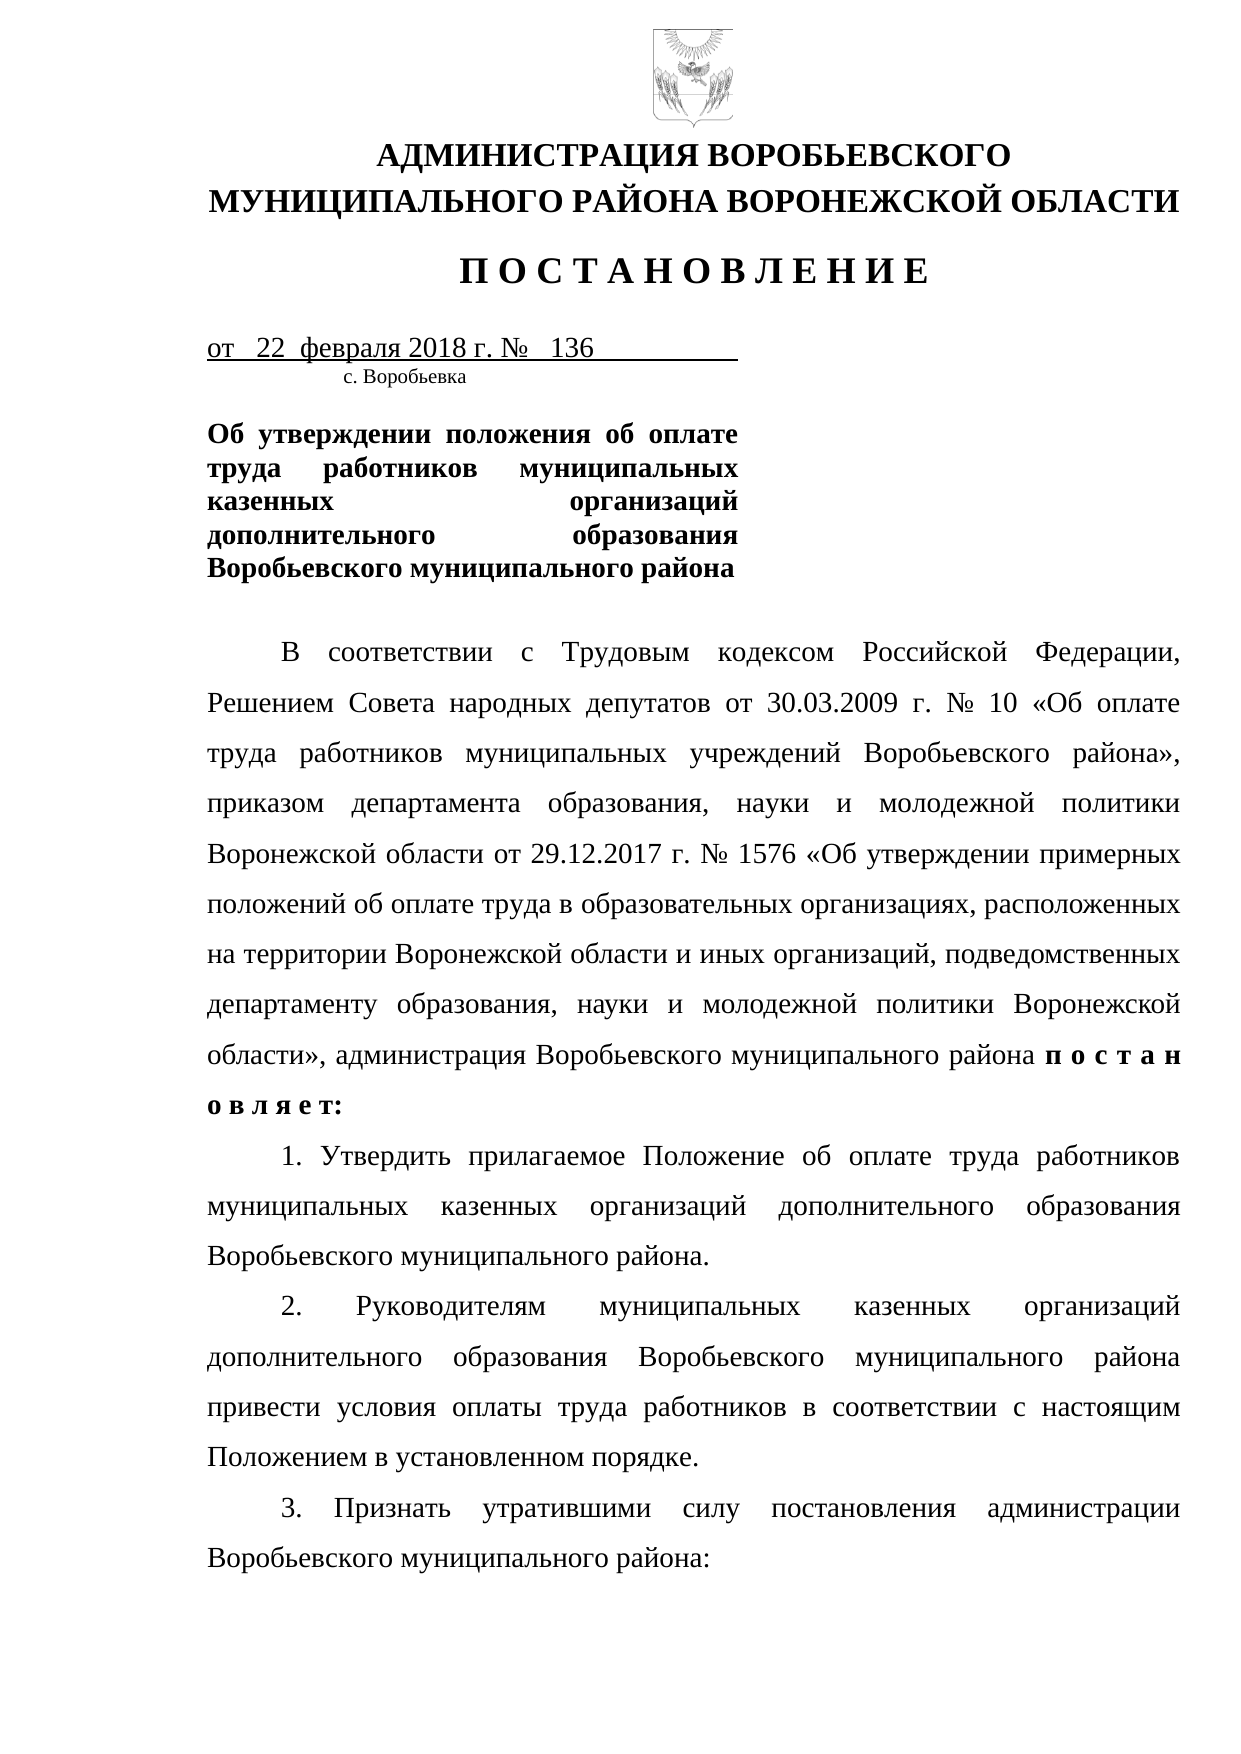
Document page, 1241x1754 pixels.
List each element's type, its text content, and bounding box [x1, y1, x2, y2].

text 1. Утвердить прилагаемое Положение об оплате труда работников муниципальных казенных организаций дополнительного образования Воробьевского муниципального района. [207, 1138, 1181, 1272]
text 2. Руководителям муниципальных казенных организаций дополнительного образования Воробьевского муниципального района привести условия оплаты труда работников в соответствии с настоящим Положением в установленном порядке. [207, 1288, 1181, 1473]
text В соответствии с Трудовым кодексом Российской Федерации, Решением Совета народных депутатов от 30.03.2009 г. № 10 «Об оплате труда работников муниципальных учреждений Воробьевского района», приказом департамента образования, науки и молодежной политики Воронежской области от 29.12.2017 г. № 1576 «Об утверждении примерных положений об оплате труда в образовательных организациях, расположенных на территории Воронежской области и иных организаций, подведомственных департаменту образования, науки и молодежной политики Воронежской области», администрация Воробьевского муниципального района п о с т а н о в л я е т: [207, 634, 1181, 1121]
picture [653, 29, 733, 128]
text Об утверждении положения об оплате труда работников муниципальных казенных организаций дополнительного образования Воробьевского муниципального района [207, 416, 738, 584]
text МУНИЦИПАЛЬНОГО РАЙОНА ВОРОНЕЖСКОЙ ОБЛАСТИ [207, 182, 1181, 220]
text от 22 февраля 2018 г. № 136 [207, 330, 1181, 364]
text 3. Признать утратившими силу постановления администрации Воробьевского муниципального района: [207, 1490, 1181, 1574]
text АДМИНИСТРАЦИЯ ВОРОБЬЕВСКОГО [207, 118, 1181, 174]
text с. Воробьевка [207, 364, 1181, 388]
text П О С Т А Н О В Л Е Н И Е [207, 249, 1181, 292]
